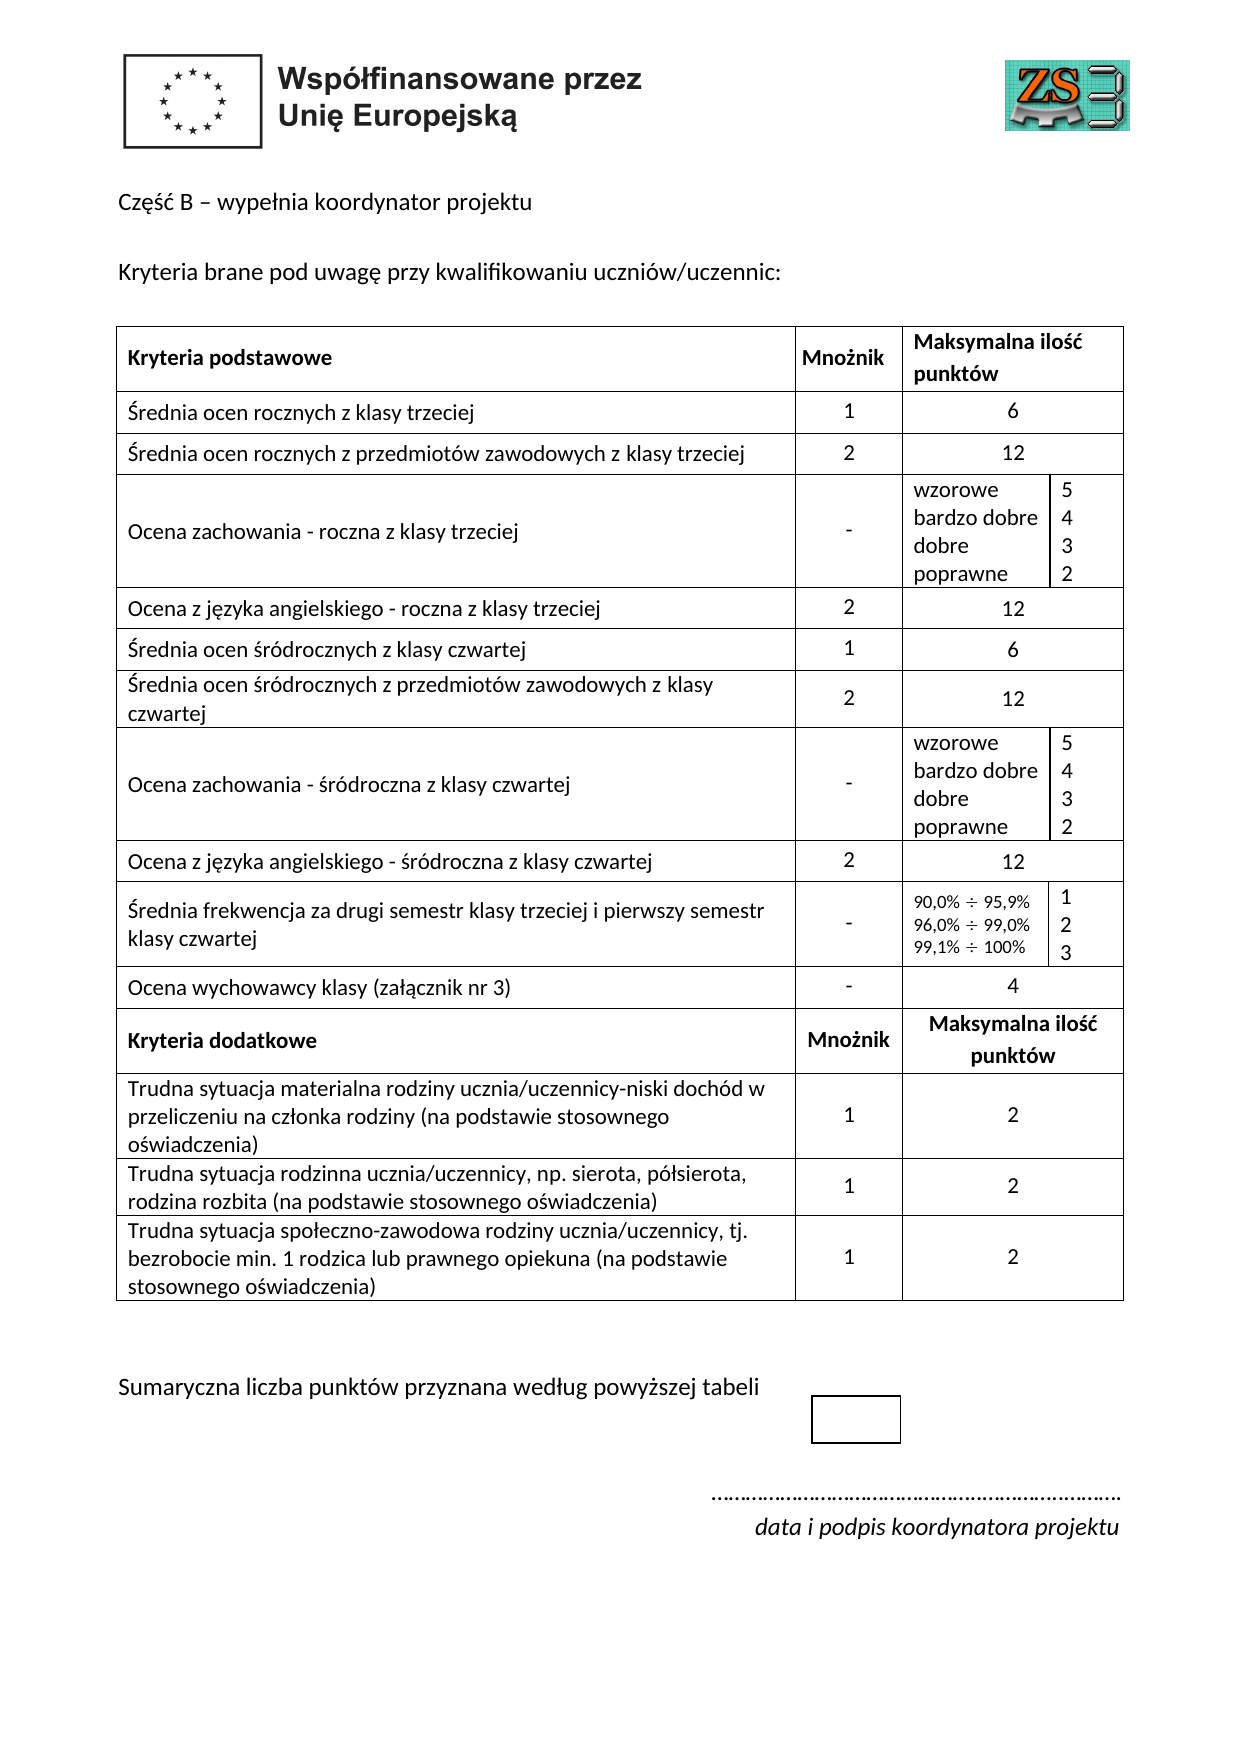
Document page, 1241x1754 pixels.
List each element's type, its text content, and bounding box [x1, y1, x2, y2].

table_cell 2 [903, 1216, 1123, 1300]
table_cell - [796, 882, 902, 966]
table_cell Ocena wychowawcy klasy (załącznik nr 3) [117, 967, 795, 1008]
table_cell 2 [796, 588, 902, 628]
table_header Kryteria podstawowe [117, 327, 795, 391]
table_cell - [796, 728, 902, 840]
text Część B – wypełnia koordynator projektu [118, 186, 1122, 216]
table_cell 1 2 3 [1049, 882, 1123, 966]
table_cell Średnia ocen śródrocznych z klasy czwartej [117, 629, 795, 669]
table_cell Trudna sytuacja materialna rodziny ucznia/uczennicy-niski dochód w przeliczeniu na członka rodziny (na podstawie stosownego oświadczenia) [117, 1074, 795, 1158]
table_cell Trudna sytuacja rodzinna ucznia/uczennicy, np. sierota, półsierota, rodzina rozbita (na podstawie stosownego oświadczenia) [117, 1159, 795, 1215]
table_cell Mnożnik [796, 1009, 902, 1073]
table_cell 12 [903, 841, 1123, 881]
table_cell 5 4 3 2 [1051, 728, 1123, 840]
table_cell wzorowe bardzo dobre dobre poprawne [903, 475, 1049, 587]
table_header Mnożnik [796, 327, 902, 391]
table_cell Trudna sytuacja społeczno-zawodowa rodziny ucznia/uczennicy, tj. bezrobocie min. 1 rodzica lub prawnego opiekuna (na podstawie stosownego oświadczenia) [117, 1216, 795, 1300]
table_cell 2 [903, 1074, 1123, 1158]
table_cell 1 [796, 392, 902, 432]
table_cell Średnia ocen rocznych z przedmiotów zawodowych z klasy trzeciej [117, 434, 795, 474]
table_cell wzorowe bardzo dobre dobre poprawne [903, 728, 1049, 840]
table_cell - [796, 967, 902, 1008]
text data i podpis koordynatora projektu [118, 1511, 1122, 1542]
table_cell 6 [903, 392, 1123, 432]
table_cell - [796, 475, 902, 587]
table_cell Średnia ocen rocznych z klasy trzeciej [117, 392, 795, 432]
table_cell Ocena z języka angielskiego - śródroczna z klasy czwartej [117, 841, 795, 881]
table_cell Ocena zachowania - roczna z klasy trzeciej [117, 475, 795, 587]
table_cell 12 [903, 671, 1123, 727]
table_cell Średnia ocen śródrocznych z przedmiotów zawodowych z klasy czwartej [117, 671, 795, 727]
text ………………………………………..…………..………. [118, 1476, 1122, 1507]
table_header Maksymalna ilość punktów [903, 327, 1123, 391]
picture [1005, 60, 1130, 131]
table_cell 4 [903, 967, 1123, 1008]
table_cell 12 [903, 434, 1123, 474]
picture [120, 51, 738, 152]
table_cell Ocena zachowania - śródroczna z klasy czwartej [117, 728, 795, 840]
text Kryteria brane pod uwagę przy kwalifikowaniu uczniów/uczennic: [118, 256, 1122, 286]
text Sumaryczna liczba punktów przyznana według powyższej tabeli [118, 1371, 1122, 1402]
table_cell 5 4 3 2 [1051, 475, 1123, 587]
table_cell 1 [796, 1159, 902, 1215]
table_cell 2 [796, 434, 902, 474]
table_cell 2 [796, 841, 902, 881]
table_cell 1 [796, 629, 902, 669]
table_cell Średnia frekwencja za drugi semestr klasy trzeciej i pierwszy semestr klasy czwartej [117, 882, 795, 966]
table_cell 12 [903, 588, 1123, 628]
table_cell 1 [796, 1216, 902, 1300]
table_cell 2 [796, 671, 902, 727]
table_cell 2 [903, 1159, 1123, 1215]
table_cell 6 [903, 629, 1123, 669]
table_cell Kryteria dodatkowe [117, 1009, 795, 1073]
table_cell Maksymalna ilość punktów [903, 1009, 1123, 1073]
table_cell 90,0% 95,9% 96,0% 99,0% 99,1% 100% [903, 882, 1048, 966]
table_cell 1 [796, 1074, 902, 1158]
table_cell Ocena z języka angielskiego - roczna z klasy trzeciej [117, 588, 795, 628]
